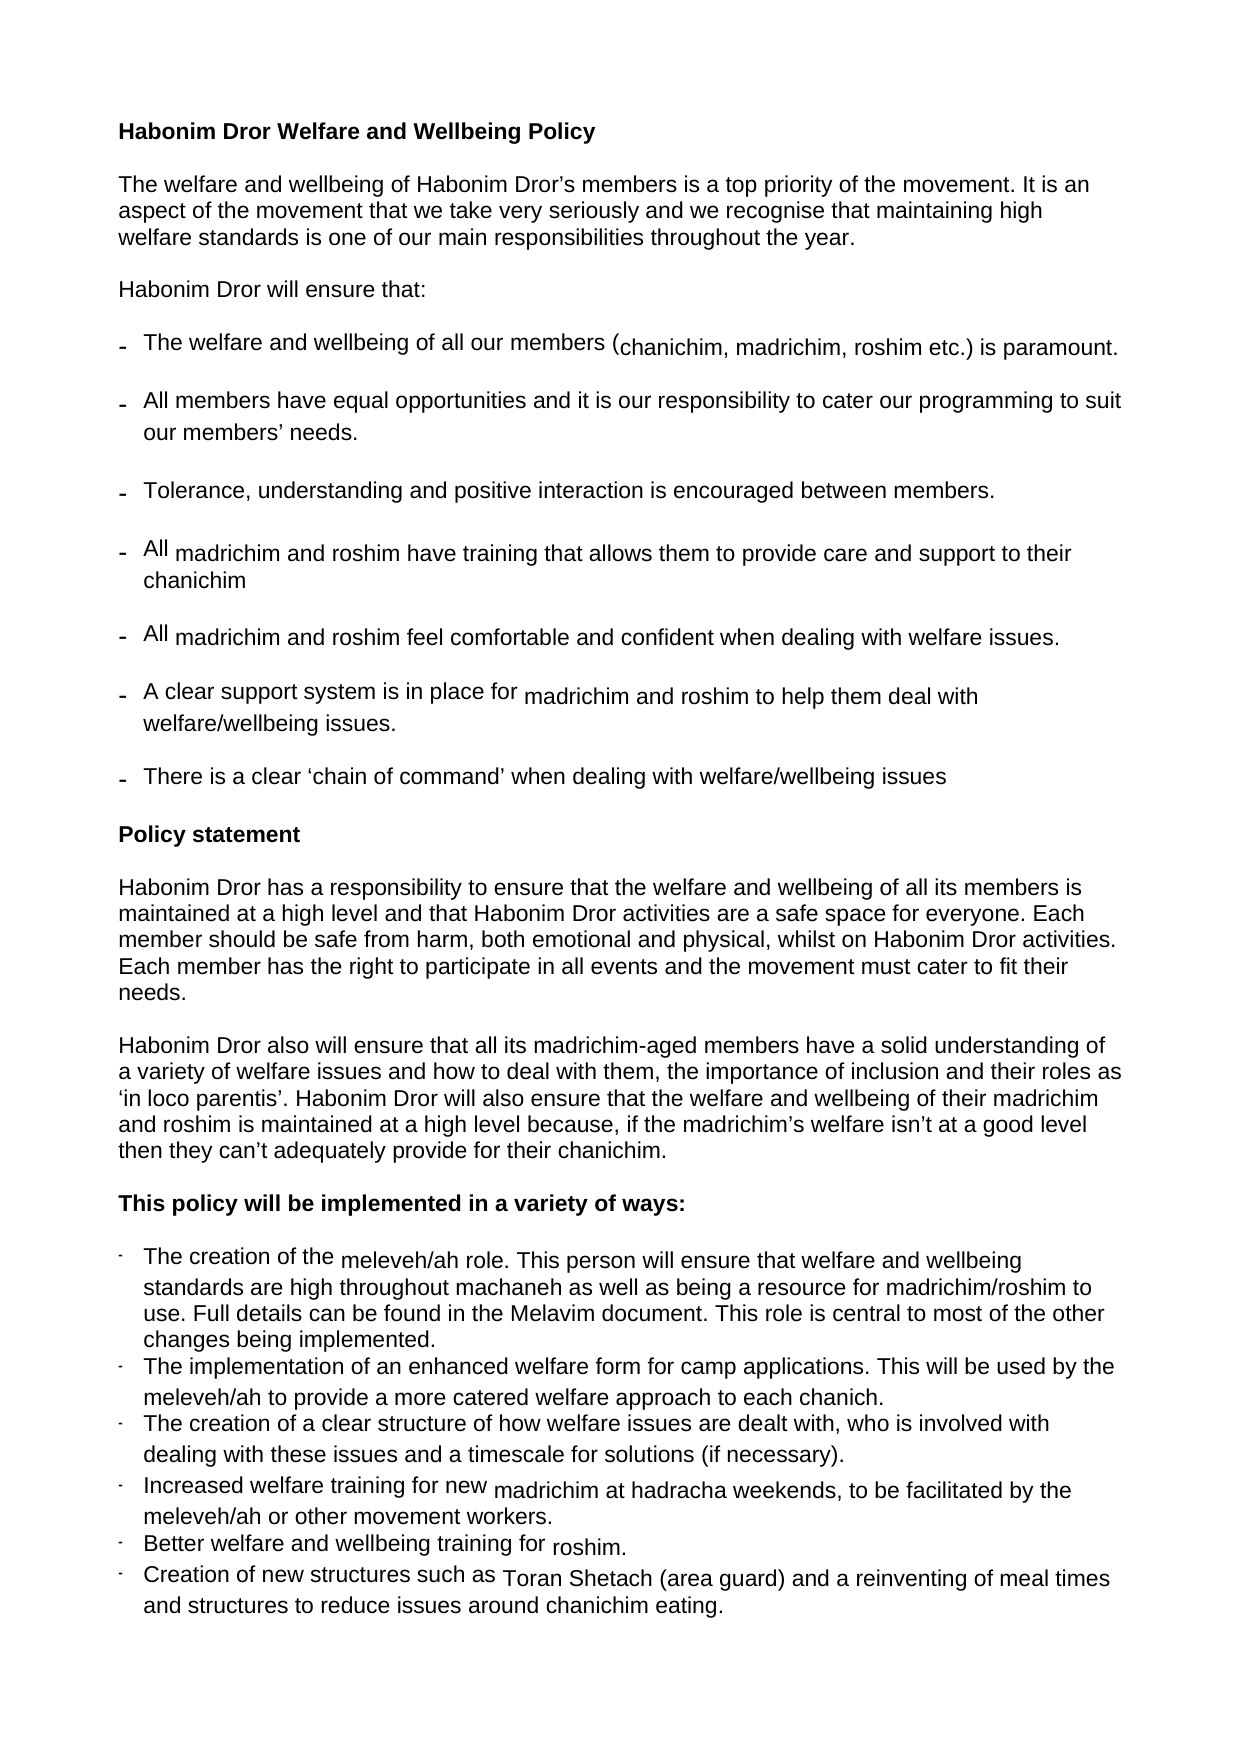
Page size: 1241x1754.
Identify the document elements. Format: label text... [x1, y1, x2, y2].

text This policy will be implemented in a variety of ways: [118, 1190, 1122, 1216]
list The welfare and wellbeing of all our members (chanichim, madrichim, roshim etc.) is paramount. [118, 329, 1122, 361]
list The creation of the meleveh/ah role. This person will ensure that welfare and wellbeing standards are high throughout machaneh as well as being a resource for madrichim/roshim to use. Full details can be found in the Melavim document. This role is central to most of the other changes being implemented. [118, 1243, 1122, 1353]
text Habonim Dror will ensure that: [118, 276, 1122, 303]
list The creation of a clear structure of how welfare issues are dealt with, who is involved with dealing with these issues and a timescale for solutions (if necessary). [118, 1410, 1122, 1472]
list Better welfare and wellbeing training for roshim. [118, 1530, 1122, 1561]
text Habonim Dror has a responsibility to ensure that the welfare and wellbeing of all its members is maintained at a high level and that Habonim Dror activities are a safe space for everyone. Each member should be safe from harm, both emotional and physical, whilst on Habonim Dror activities. Each member has the right to participate in all events and the movement must cater to fit their needs. [118, 874, 1122, 1006]
list There is a clear ‘chain of command’ when dealing with welfare/wellbeing issues [118, 763, 1122, 795]
list Creation of new structures such as Toran Shetach (area guard) and a reinventing of meal times and structures to reduce issues around chanichim eating. [118, 1561, 1122, 1618]
list A clear support system is in place for madrichim and roshim to help them deal with welfare/wellbeing issues. [118, 678, 1122, 736]
list The implementation of an enhanced welfare form for camp applications. This will be used by the meleveh/ah to provide a more catered welfare approach to each chanich. [118, 1353, 1122, 1410]
text Habonim Dror Welfare and Wellbeing Policy [118, 118, 1122, 144]
list Tolerance, understanding and positive interaction is encouraged between members. [118, 477, 1122, 509]
text The welfare and wellbeing of Habonim Dror’s members is a top priority of the movement. It is an aspect of the movement that we take very seriously and we recognise that maintaining high welfare standards is one of our main responsibilities throughout the year. [118, 171, 1122, 250]
list All madrichim and roshim feel comfortable and confident when dealing with welfare issues. [118, 620, 1122, 652]
text Habonim Dror also will ensure that all its madrichim-aged members have a solid understanding of a variety of welfare issues and how to deal with them, the importance of inclusion and their roles as ‘in loco parentis’. Habonim Dror will also ensure that the welfare and wellbeing of their madrichim and roshim is maintained at a high level because, if the madrichim’s welfare isn’t at a good level then they can’t adequately provide for their chanichim. [118, 1032, 1122, 1164]
list Increased welfare training for new madrichim at hadracha weekends, to be facilitated by the meleveh/ah or other movement workers. [118, 1472, 1122, 1530]
list All madrichim and roshim have training that allows them to provide care and support to their chanichim [118, 535, 1122, 593]
text Policy statement [118, 821, 1122, 847]
list All members have equal opportunities and it is our responsibility to cater our programming to suit our members’ needs. [118, 387, 1122, 450]
